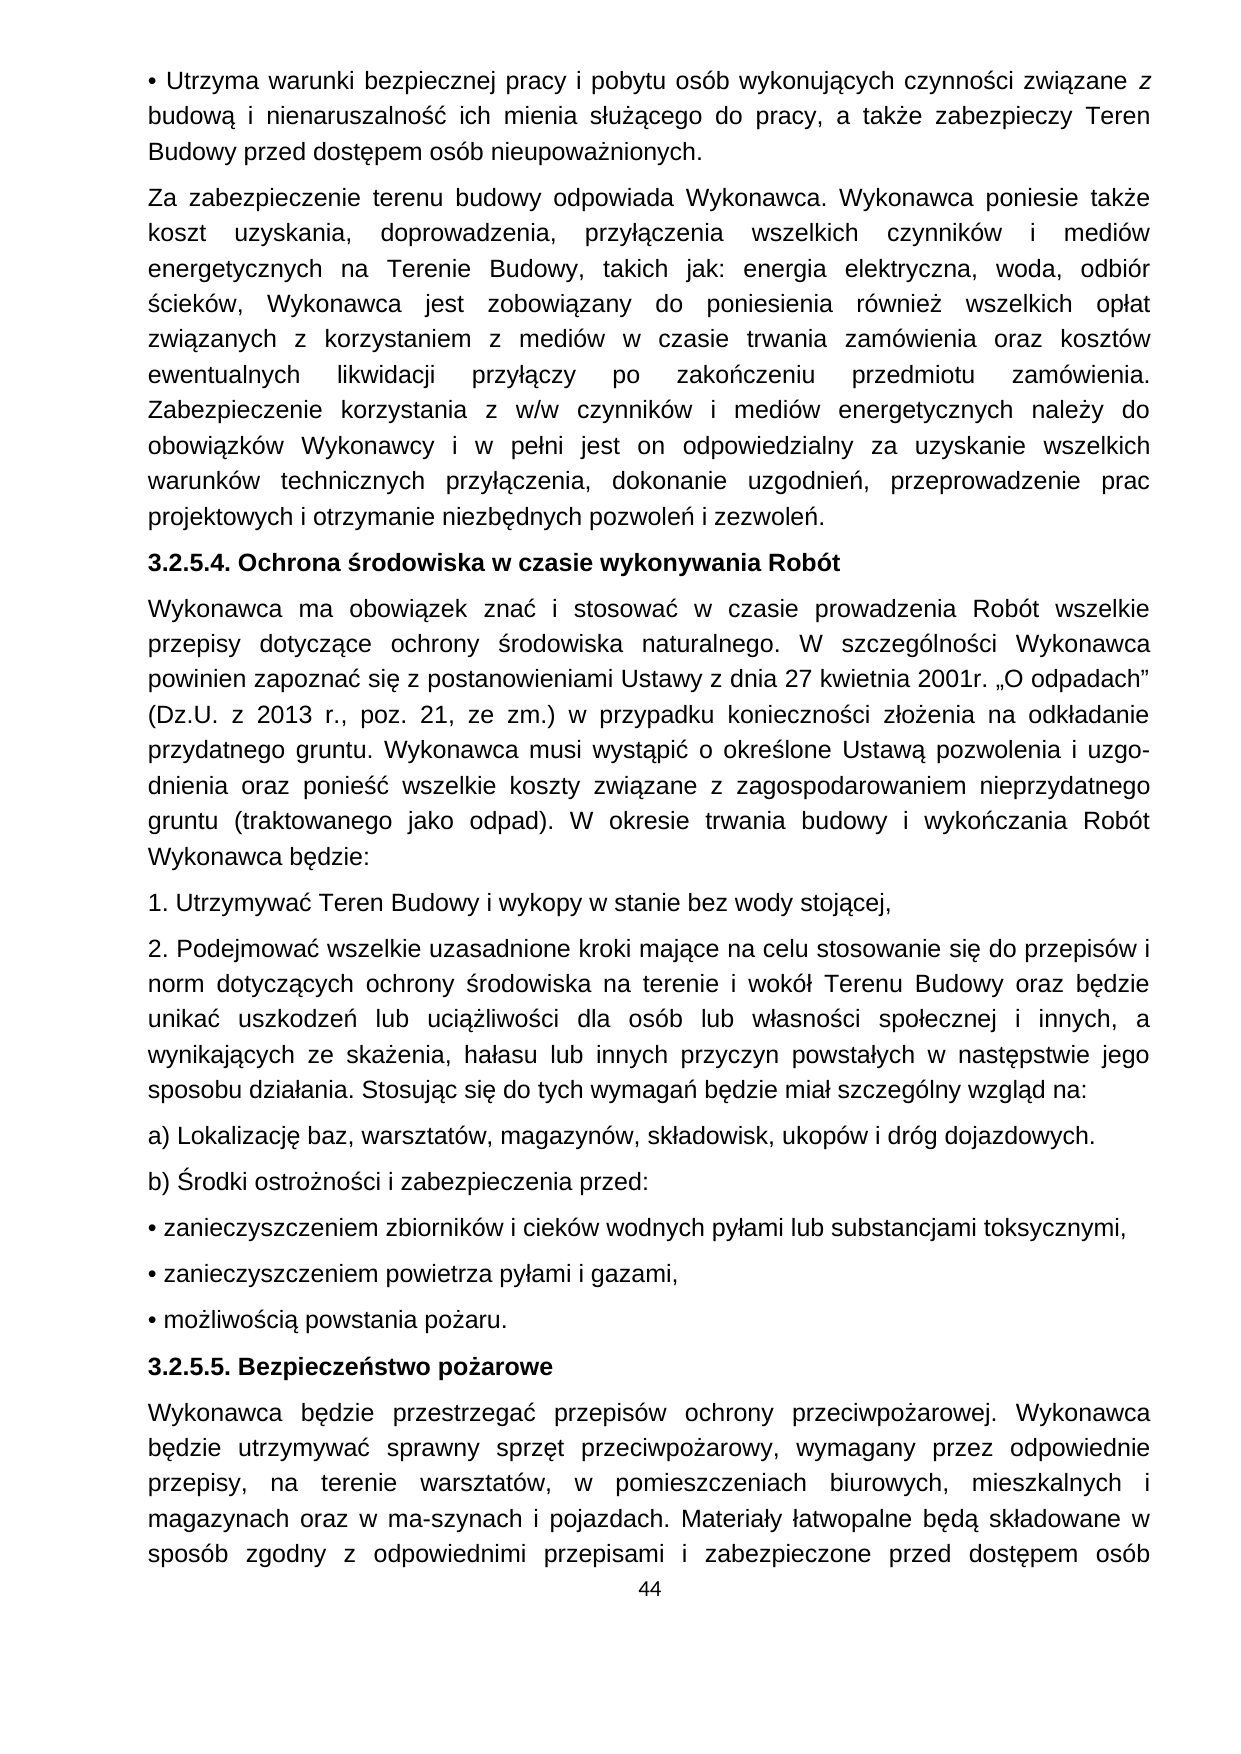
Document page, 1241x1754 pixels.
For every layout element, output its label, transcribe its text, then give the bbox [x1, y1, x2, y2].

text b) Środki ostrożności i zabezpieczenia przed: [148, 1161, 1152, 1196]
text • zanieczyszczeniem zbiorników i cieków wodnych pyłami lub substancjami toksycznymi, [148, 1207, 1152, 1242]
text • zanieczyszczeniem powietrza pyłami i gazami, [148, 1253, 1152, 1288]
text • możliwością powstania pożaru. [148, 1299, 1152, 1334]
text Wykonawca ma obowiązek znać i stosować w czasie prowadzenia Robót wszelkie przepisy dotyczące ochrony środowiska naturalnego. W szczególności Wykonawca powinien zapoznać się z postanowieniami Ustawy z dnia 27 kwietnia 2001r. „O odpadach” (Dz.U. z 2013 r., poz. 21, ze zm.) w przypadku konieczności złożenia na odkładanie przydatnego gruntu. Wykonawca musi wystąpić o określone Ustawą pozwolenia i uzgo-dnienia oraz ponieść wszelkie koszty związane z zagospodarowaniem nieprzydatnego gruntu (traktowanego jako odpad). W okresie trwania budowy i wykończania Robót Wykonawca będzie: [148, 587, 1152, 870]
text 1. Utrzymywać Teren Budowy i wykopy w stanie bez wody stojącej, [148, 881, 1152, 916]
text • Utrzyma warunki bezpiecznej pracy i pobytu osób wykonujących czynności związane z budową i nienaruszalność ich mienia służącego do pracy, a także zabezpieczy Teren Budowy przed dostępem osób nieupoważnionych. [148, 59, 1152, 165]
text 3.2.5.4. Ochrona środowiska w czasie wykonywania Robót [148, 541, 1152, 576]
text a) Lokalizację baz, warsztatów, magazynów, składowisk, ukopów i dróg dojazdowych. [148, 1114, 1152, 1150]
text 3.2.5.5. Bezpieczeństwo pożarowe [148, 1345, 1152, 1380]
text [148, 1391, 1152, 1568]
text 2. Podejmować wszelkie uzasadnione kroki mające na celu stosowanie się do przepisów i norm dotyczących ochrony środowiska na terenie i wokół Terenu Budowy oraz będzie unikać uszkodzeń lub uciążliwości dla osób lub własności społecznej i innych, a wynikających ze skażenia, hałasu lub innych przyczyn powstałych w następstwie jego sposobu działania. Stosując się do tych wymagań będzie miał szczególny wzgląd na: [148, 927, 1152, 1104]
text Za zabezpieczenie terenu budowy odpowiada Wykonawca. Wykonawca poniesie także koszt uzyskania, doprowadzenia, przyłączenia wszelkich czynników i mediów energetycznych na Terenie Budowy, takich jak: energia elektryczna, woda, odbiór ścieków, Wykonawca jest zobowiązany do poniesienia również wszelkich opłat związanych z korzystaniem z mediów w czasie trwania zamówienia oraz kosztów ewentualnych likwidacji przyłączy po zakończeniu przedmiotu zamówienia. Zabezpieczenie korzystania z w/w czynników i mediów energetycznych należy do obowiązków Wykonawcy i w pełni jest on odpowiedzialny za uzyskanie wszelkich warunków technicznych przyłączenia, dokonanie uzgodnień, przeprowadzenie prac projektowych i otrzymanie niezbędnych pozwoleń i zezwoleń. [148, 176, 1152, 530]
